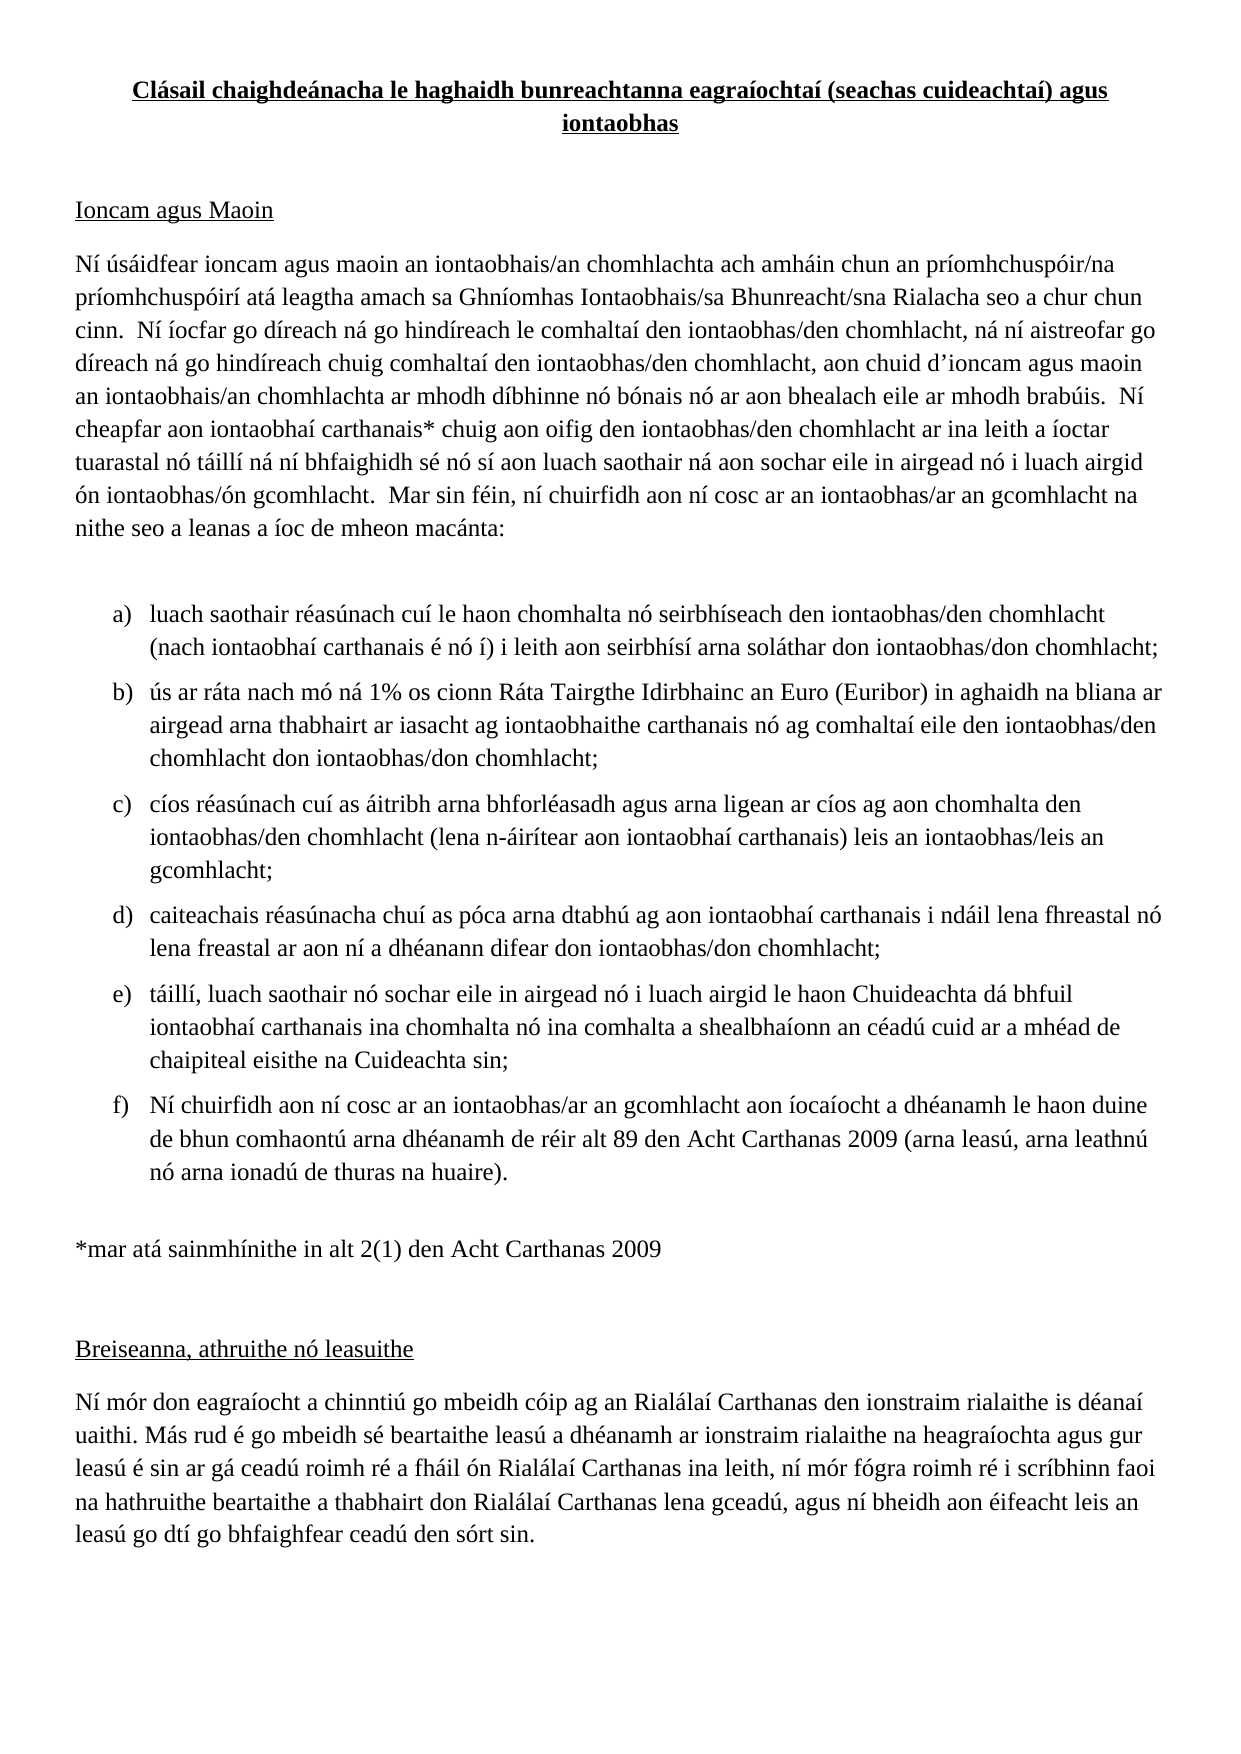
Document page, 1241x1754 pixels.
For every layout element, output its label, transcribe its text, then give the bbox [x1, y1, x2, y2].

list luach saothair réasúnach cuí le haon chomhalta nó seirbhíseach den iontaobhas/den chomhlacht (nach iontaobhaí carthanais é nó í) i leith aon seirbhísí arna soláthar don iontaobhas/don chomhlacht; [112, 599, 1165, 661]
list ús ar ráta nach mó ná 1% os cionn Ráta Tairgthe Idirbhainc an Euro (Euribor) in aghaidh na bliana ar airgead arna thabhairt ar iasacht ag iontaobhaithe carthanais nó ag comhaltaí eile den iontaobhas/den chomhlacht don iontaobhas/don chomhlacht; [112, 677, 1165, 772]
text *mar atá sainmhínithe in alt 2(1) den Acht Carthanas 2009 [75, 1234, 1165, 1263]
list Ní chuirfidh aon ní cosc ar an iontaobhas/ar an gcomhlacht aon íocaíocht a dhéanamh le haon duine de bhun comhaontú arna dhéanamh de réir alt 89 den Acht Carthanas 2009 (arna leasú, arna leathnú nó arna ionadú de thuras na huaire). [112, 1091, 1165, 1218]
text Breiseanna, athruithe nó leasuithe [75, 1334, 1165, 1362]
text Ní úsáidfear ioncam agus maoin an iontaobhais/an chomhlachta ach amháin chun an príomhchuspóir/na príomhchuspóirí atá leagtha amach sa Ghníomhas Iontaobhais/sa Bhunreacht/sna Rialacha seo a chur chun cinn. Ní íocfar go díreach ná go hindíreach le comhaltaí den iontaobhas/den chomhlacht, ná ní aistreofar go díreach ná go hindíreach chuig comhaltaí den iontaobhas/den chomhlacht, aon chuid d’ioncam agus maoin an iontaobhais/an chomhlachta ar mhodh díbhinne nó bónais nó ar aon bhealach eile ar mhodh brabúis. Ní cheapfar aon iontaobhaí carthanais* chuig aon oifig den iontaobhas/den chomhlacht ar ina leith a íoctar tuarastal nó táillí ná ní bhfaighidh sé nó sí aon luach saothair ná aon sochar eile in airgead nó i luach airgid ón iontaobhas/ón gcomhlacht. Mar sin féin, ní chuirfidh aon ní cosc ar an iontaobhas/ar an gcomhlacht na nithe seo a leanas a íoc de mheon macánta: [75, 249, 1165, 574]
list táillí, luach saothair nó sochar eile in airgead nó i luach airgid le haon Chuideachta dá bhfuil iontaobhaí carthanais ina chomhalta nó ina comhalta a shealbhaíonn an céadú cuid ar a mhéad de chaipiteal eisithe na Cuideachta sin; [112, 979, 1165, 1074]
text Clásail chaighdeánacha le haghaidh bunreachtanna eagraíochtaí (seachas cuideachtaí) agus iontaobhas [75, 75, 1165, 137]
text Ioncam agus Maoin [75, 195, 1165, 224]
list caiteachais réasúnacha chuí as póca arna dtabhú ag aon iontaobhaí carthanais i ndáil lena fhreastal nó lena freastal ar aon ní a dhéanann difear don iontaobhas/don chomhlacht; [112, 901, 1165, 962]
list cíos réasúnach cuí as áitribh arna bhforléasadh agus arna ligean ar cíos ag aon chomhalta den iontaobhas/den chomhlacht (lena n-áirítear aon iontaobhaí carthanais) leis an iontaobhas/leis an gcomhlacht; [112, 789, 1165, 884]
text Ní mór don eagraíocht a chinntiú go mbeidh cóip ag an Rialálaí Carthanas den ionstraim rialaithe is déanaí uaithi. Más rud é go mbeidh sé beartaithe leasú a dhéanamh ar ionstraim rialaithe na heagraíochta agus gur leasú é sin ar gá ceadú roimh ré a fháil ón Rialálaí Carthanas ina leith, ní mór fógra roimh ré i scríbhinn faoi na hathruithe beartaithe a thabhairt don Rialálaí Carthanas lena gceadú, agus ní bheidh aon éifeacht leis an leasú go dtí go bhfaighfear ceadú den sórt sin. [75, 1387, 1165, 1548]
